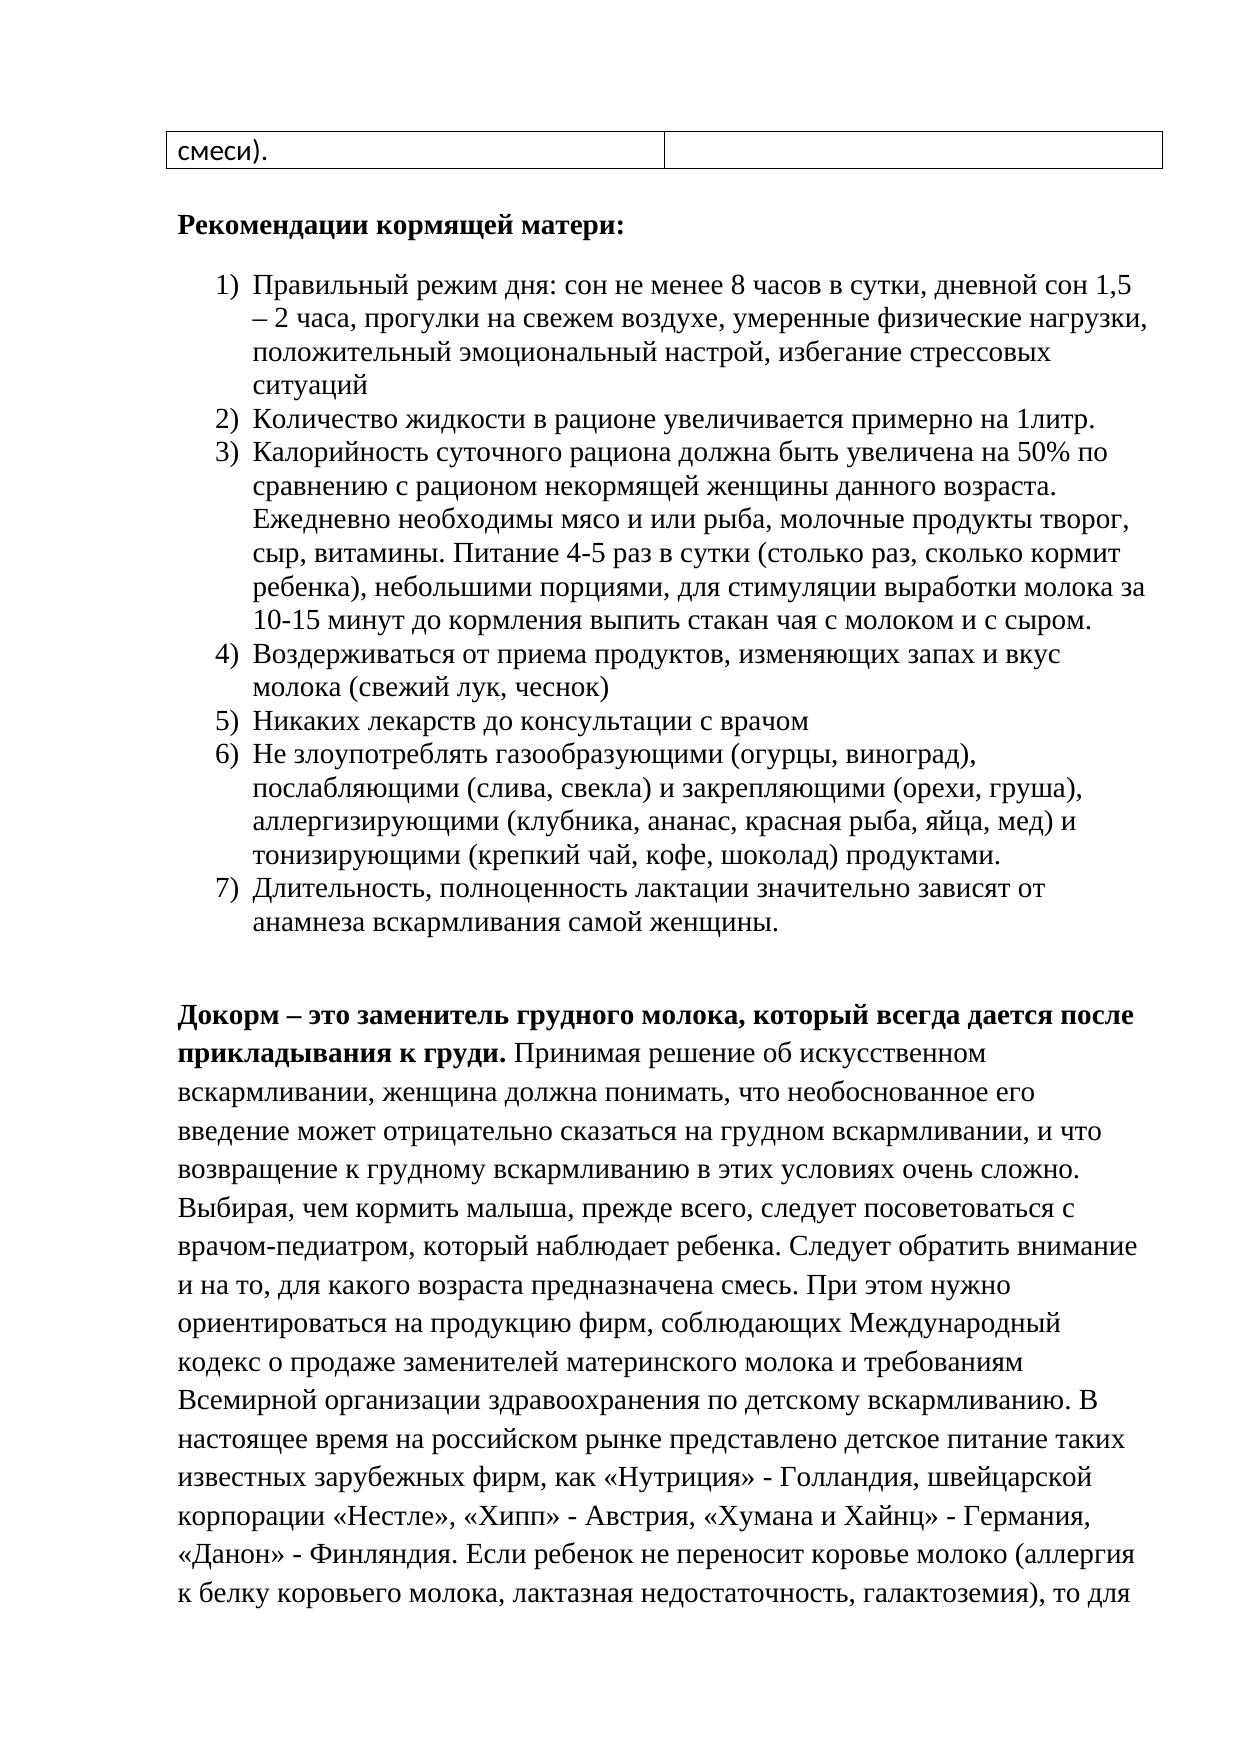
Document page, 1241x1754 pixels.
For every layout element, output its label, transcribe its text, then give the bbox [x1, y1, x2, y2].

list Количество жидкости в рационе увеличивается примерно на 1литр. [215, 401, 1152, 434]
list Калорийность суточного рациона должна быть увеличена на 50% по сравнению с рационом некормящей женщины данного возраста. Ежедневно необходимы мясо и или рыба, молочные продукты творог, сыр, витамины. Питание 4-5 раз в сутки (столько раз, сколько кормит ребенка), небольшими порциями, для стимуляции выработки молока за 10-15 минут до кормления выпить стакан чая с молоком и с сыром. [215, 434, 1152, 636]
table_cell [665, 132, 1162, 168]
list Не злоупотреблять газообразующими (огурцы, виноград), послабляющими (слива, свекла) и закрепляющими (орехи, груша), аллергизирующими (клубника, ананас, красная рыба, яйца, мед) и тонизирующими (крепкий чай, кофе, шоколад) продуктами. [215, 736, 1152, 871]
list Никаких лекарств до консультации с врачом [215, 703, 1152, 736]
list Воздерживаться от приема продуктов, изменяющих запах и вкус молока (свежий лук, чеснок) [215, 636, 1152, 703]
text Рекомендации кормящей матери: [177, 207, 1152, 241]
list Правильный режим дня: сон не менее 8 часов в сутки, дневной сон 1,5 – 2 часа, прогулки на свежем воздухе, умеренные физические нагрузки, положительный эмоциональный настрой, избегание стрессовых ситуаций [215, 267, 1152, 401]
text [177, 997, 1152, 1609]
list Длительность, полноценность лактации значительно зависят от анамнеза вскармливания самой женщины. [215, 871, 1152, 938]
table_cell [167, 132, 664, 168]
